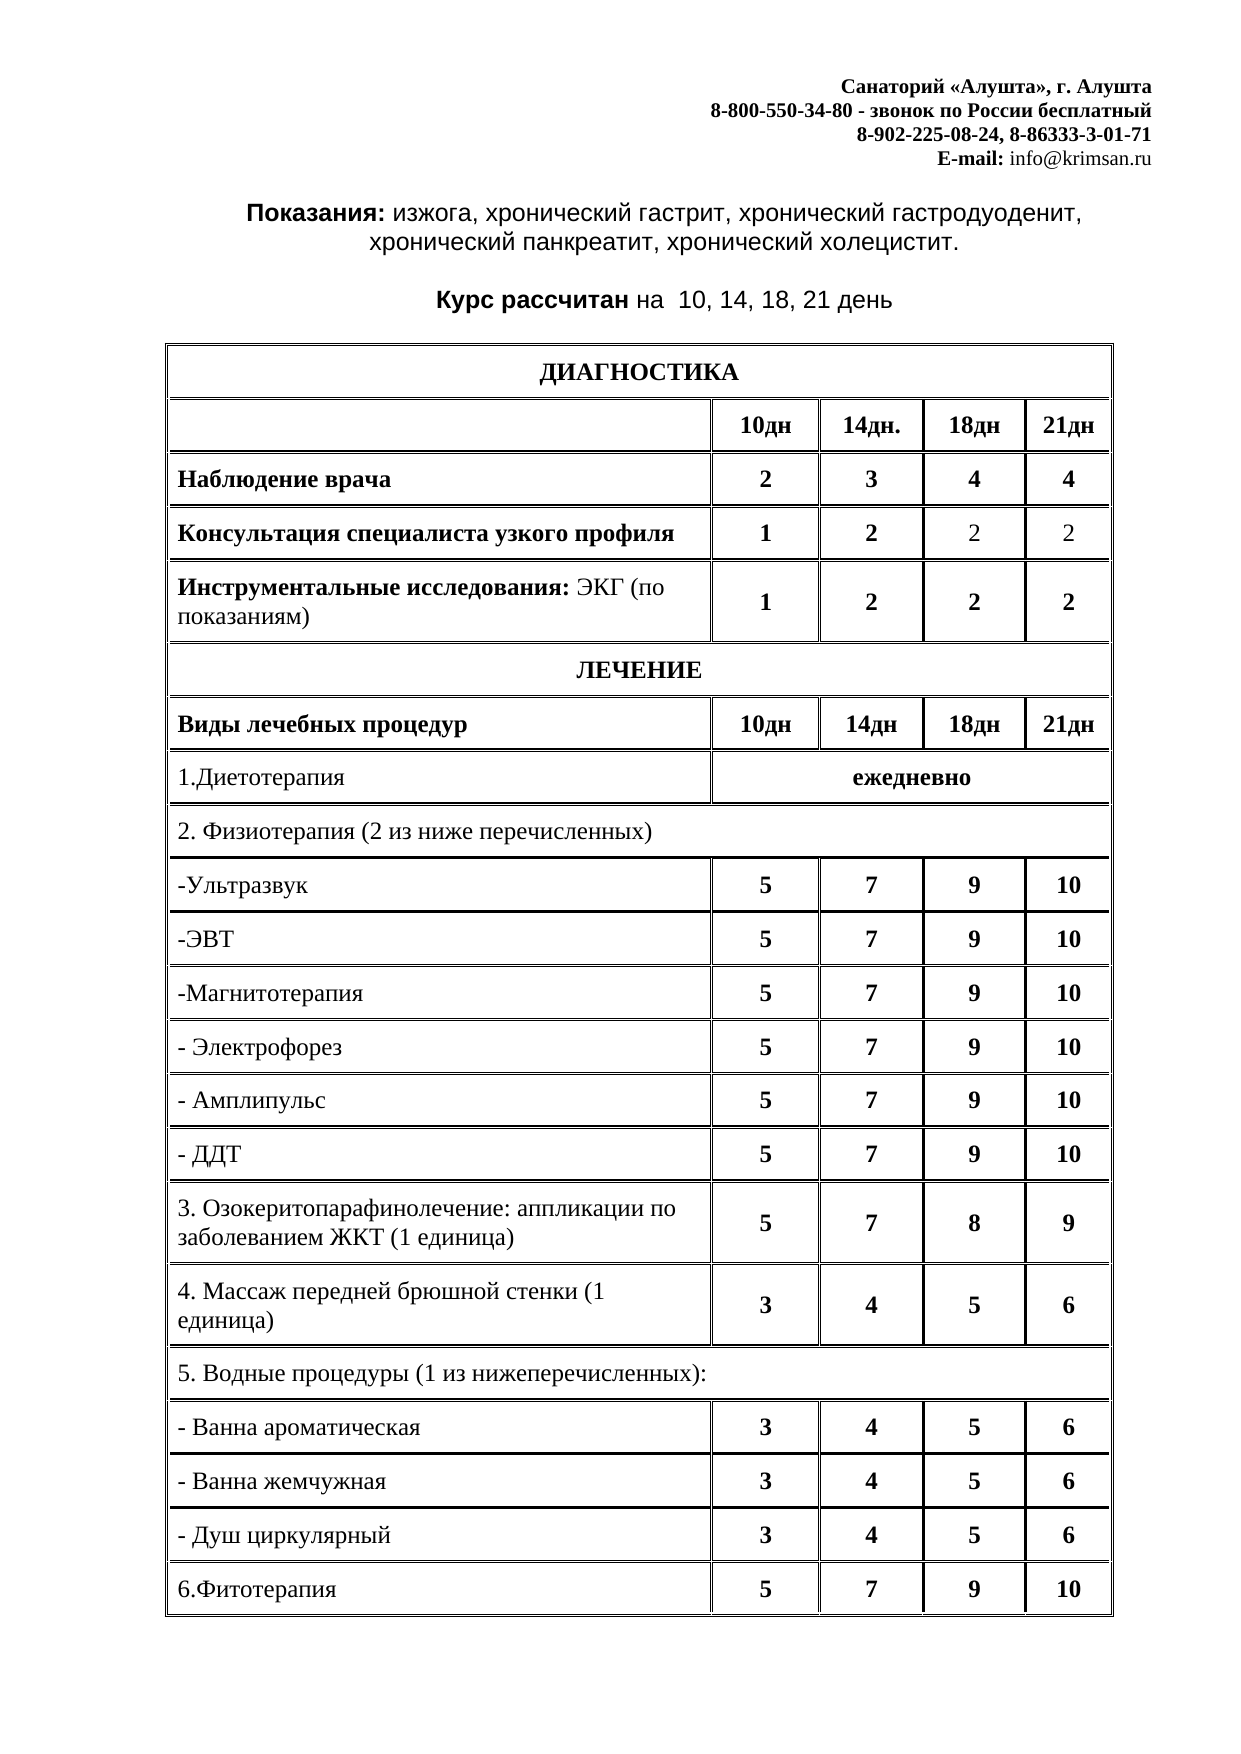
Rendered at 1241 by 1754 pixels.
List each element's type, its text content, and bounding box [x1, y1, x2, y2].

table_cell 2 [713, 454, 818, 504]
table_cell 2 [925, 508, 1024, 558]
table_cell 9 [925, 1075, 1024, 1125]
table_cell 6.Фитотерапия [166, 1560, 712, 1614]
table_cell 7 [821, 1183, 922, 1262]
table_cell 10 [1025, 1018, 1112, 1071]
table_cell 1 [713, 562, 818, 641]
table_cell 3 [713, 1509, 818, 1560]
table_cell 2 [1027, 558, 1111, 641]
table_cell 9 [1027, 1179, 1111, 1262]
table_cell 5 [713, 859, 818, 910]
table_cell - Электрофорез [166, 1018, 712, 1071]
text Показания: изжога, хронический гастрит, хронический гастродуоденит, хронический панкреатит, хронический холецистит. [177, 198, 1152, 256]
table_cell 5 [713, 1183, 818, 1262]
table_cell 4 [821, 1509, 922, 1560]
table_cell 10 [1025, 964, 1112, 1018]
table_cell 9 [925, 967, 1024, 1018]
table_cell 3 [821, 454, 922, 504]
table_cell 4 [821, 1455, 922, 1506]
table_cell 10 [1027, 910, 1111, 964]
table_cell 4 [821, 1402, 922, 1452]
table_cell 6 [1027, 1452, 1111, 1506]
table_cell 5 [925, 1509, 1024, 1560]
table_cell 9 [923, 1563, 1025, 1614]
table_cell 7 [821, 859, 922, 910]
table_cell 3 [713, 1455, 818, 1506]
table_cell 5 [713, 967, 818, 1018]
table_cell 21дн [1025, 396, 1111, 450]
table_cell 18дн [925, 698, 1024, 748]
table_cell 7 [821, 967, 922, 1018]
table_cell [168, 396, 712, 450]
table_cell 7 [821, 1021, 922, 1071]
table_cell 6 [1027, 1506, 1111, 1560]
table_cell Виды лечебных процедур [168, 695, 710, 748]
table_cell -Магнитотерапия [166, 964, 712, 1018]
table_cell 9 [925, 859, 1024, 910]
table_cell 4 [821, 1265, 922, 1344]
table_cell 10 [1025, 1560, 1112, 1614]
table_cell 1 [713, 508, 818, 558]
table_cell 2 [1027, 504, 1111, 558]
table_header ДИАГНОСТИКА [168, 346, 1111, 396]
table_cell 9 [925, 913, 1024, 964]
table_cell 2. Физиотерапия (2 из ниже перечисленных) [168, 802, 1111, 856]
table_cell 5 [925, 1455, 1024, 1506]
table_cell 10 [1027, 856, 1111, 910]
table_cell 2 [925, 562, 1024, 641]
table_cell 10 [1027, 1125, 1111, 1179]
table_cell - Ванна ароматическая [168, 1398, 710, 1452]
table_cell ежедневно [713, 748, 1111, 802]
table_cell 5 [713, 1075, 818, 1125]
table_cell Консультация специалиста узкого профиля [168, 504, 710, 558]
table_cell 5 [712, 1563, 820, 1614]
table_cell 10дн [713, 698, 818, 748]
table_cell - ДДТ [168, 1125, 710, 1179]
table_cell 9 [925, 1129, 1024, 1179]
table_cell 14дн [821, 698, 922, 748]
table_cell 6 [1025, 1262, 1112, 1344]
table_cell 7 [821, 1129, 922, 1179]
table_cell 7 [821, 1075, 922, 1125]
table_cell 7 [821, 913, 922, 964]
table_cell 7 [820, 1563, 923, 1614]
table_cell 21дн [1027, 695, 1111, 748]
table_cell Наблюдение врача [168, 450, 710, 504]
table_cell 5 [925, 1402, 1024, 1452]
table_cell 4 [1027, 450, 1111, 504]
table_cell - Ванна жемчужная [168, 1452, 710, 1506]
table_cell 3 [713, 1402, 818, 1452]
table_cell 18дн [925, 400, 1024, 450]
table_cell 3 [713, 1265, 818, 1344]
table_cell 9 [925, 1021, 1024, 1071]
table_cell -ЭВТ [168, 910, 710, 964]
table_cell 1.Диетотерапия [168, 748, 710, 802]
table_cell 6 [1027, 1398, 1111, 1452]
table_cell 3. Озокеритопарафинолечение: аппликации по заболеванием ЖКТ (1 единица) [168, 1179, 710, 1262]
table_cell -Ультразвук [168, 856, 710, 910]
table_cell 5 [713, 1129, 818, 1179]
table_cell Инструментальные исследования: ЭКГ (по показаниям) [168, 558, 710, 641]
table_cell 2 [821, 562, 922, 641]
table_cell 10дн [713, 400, 818, 450]
table_cell 5 [713, 1021, 818, 1071]
table_cell 10 [1027, 1071, 1111, 1125]
table_cell 5. Водные процедуры (1 из нижеперечисленных): [168, 1344, 1111, 1398]
table_cell - Душ циркулярный [168, 1506, 710, 1560]
table_cell 2 [821, 508, 922, 558]
table_cell 5 [925, 1265, 1024, 1344]
table_cell 4. Массаж передней брюшной стенки (1 единица) [166, 1262, 712, 1344]
table_cell - Амплипульс [168, 1071, 710, 1125]
table_cell 14дн. [821, 400, 922, 450]
table_cell 4 [925, 454, 1024, 504]
text Курс рассчитан на 10, 14, 18, 21 день [177, 285, 1152, 313]
table_cell 8 [925, 1183, 1024, 1262]
table_cell ЛЕЧЕНИЕ [166, 641, 1112, 694]
table_cell 5 [713, 913, 818, 964]
